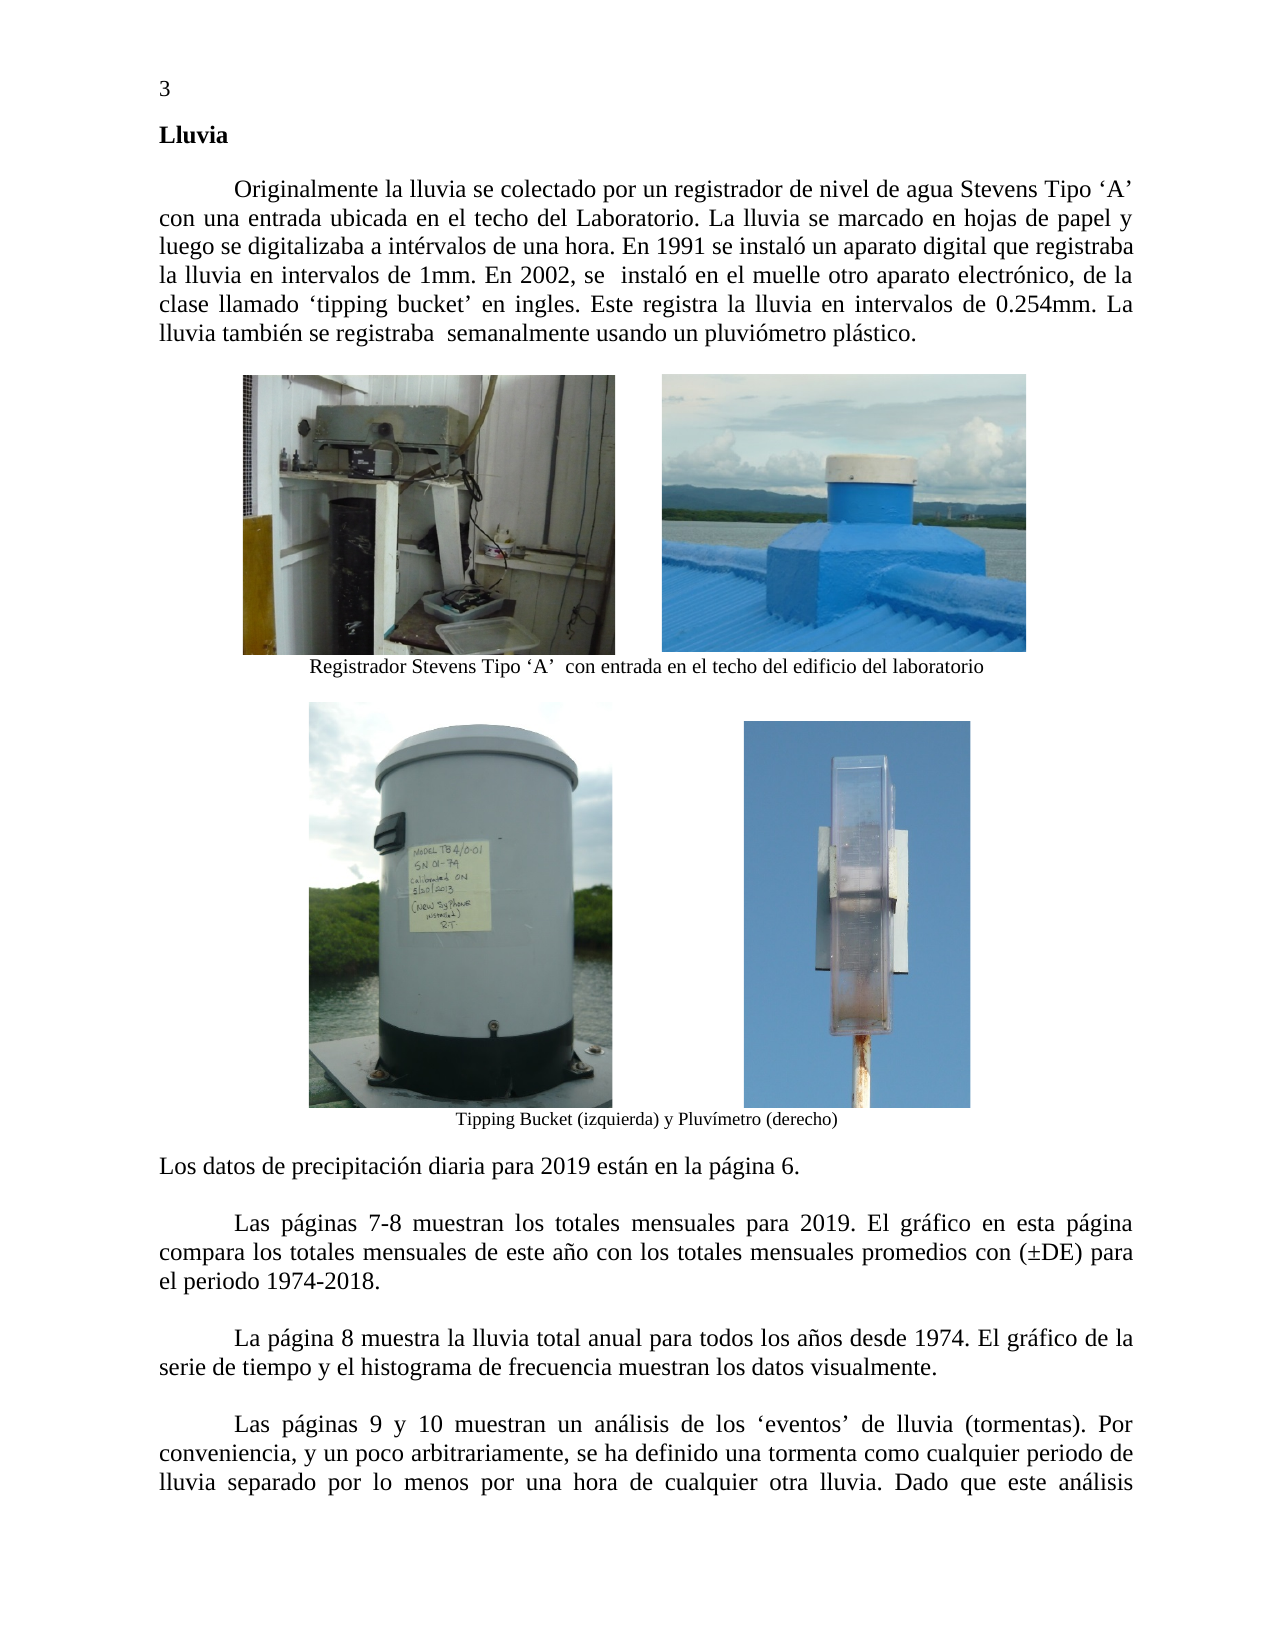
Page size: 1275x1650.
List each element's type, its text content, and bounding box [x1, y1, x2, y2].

text Los datos de precipitación diaria para 2019 están en la página 6. [159, 1151, 1134, 1179]
text Lluvia [159, 120, 1134, 149]
text Originalmente la lluvia se colectado por un registrador de nivel de agua Stevens Tipo ‘A’ con una entrada ubicada en el techo del Laboratorio. La lluvia se marcado en hojas de papel y luego se digitalizaba a intérvalos de una hora. En 1991 se instaló un aparato digital que registraba la lluvia en intervalos de 1mm. En 2002, se instaló en el muelle otro aparato electrónico, de la clase llamado ‘tipping bucket’ en ingles. Este registra la lluvia en intervalos de 0.254mm. La lluvia también se registraba semanalmente usando un pluviómetro plástico. [159, 174, 1134, 346]
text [159, 1409, 1134, 1496]
text La página 8 muestra la lluvia total anual para todos los años desde 1974. El gráfico de la serie de tiempo y el histograma de frecuencia muestran los datos visualmente. [159, 1323, 1134, 1381]
text Las páginas 7-8 muestran los totales mensuales para 2019. El gráfico en esta página compara los totales mensuales de este año con los totales mensuales promedios con (±DE) para el periodo 1974-2018. [159, 1208, 1134, 1294]
text Tipping Bucket (izquierda) y Pluvímetro (derecho) [159, 1108, 1134, 1129]
picture [308, 702, 613, 1108]
picture [742, 721, 970, 1106]
picture [660, 374, 1026, 650]
picture [242, 375, 615, 655]
text Registrador Stevens Tipo ‘A’ con entrada en el techo del edificio del laboratorio [159, 654, 1134, 678]
